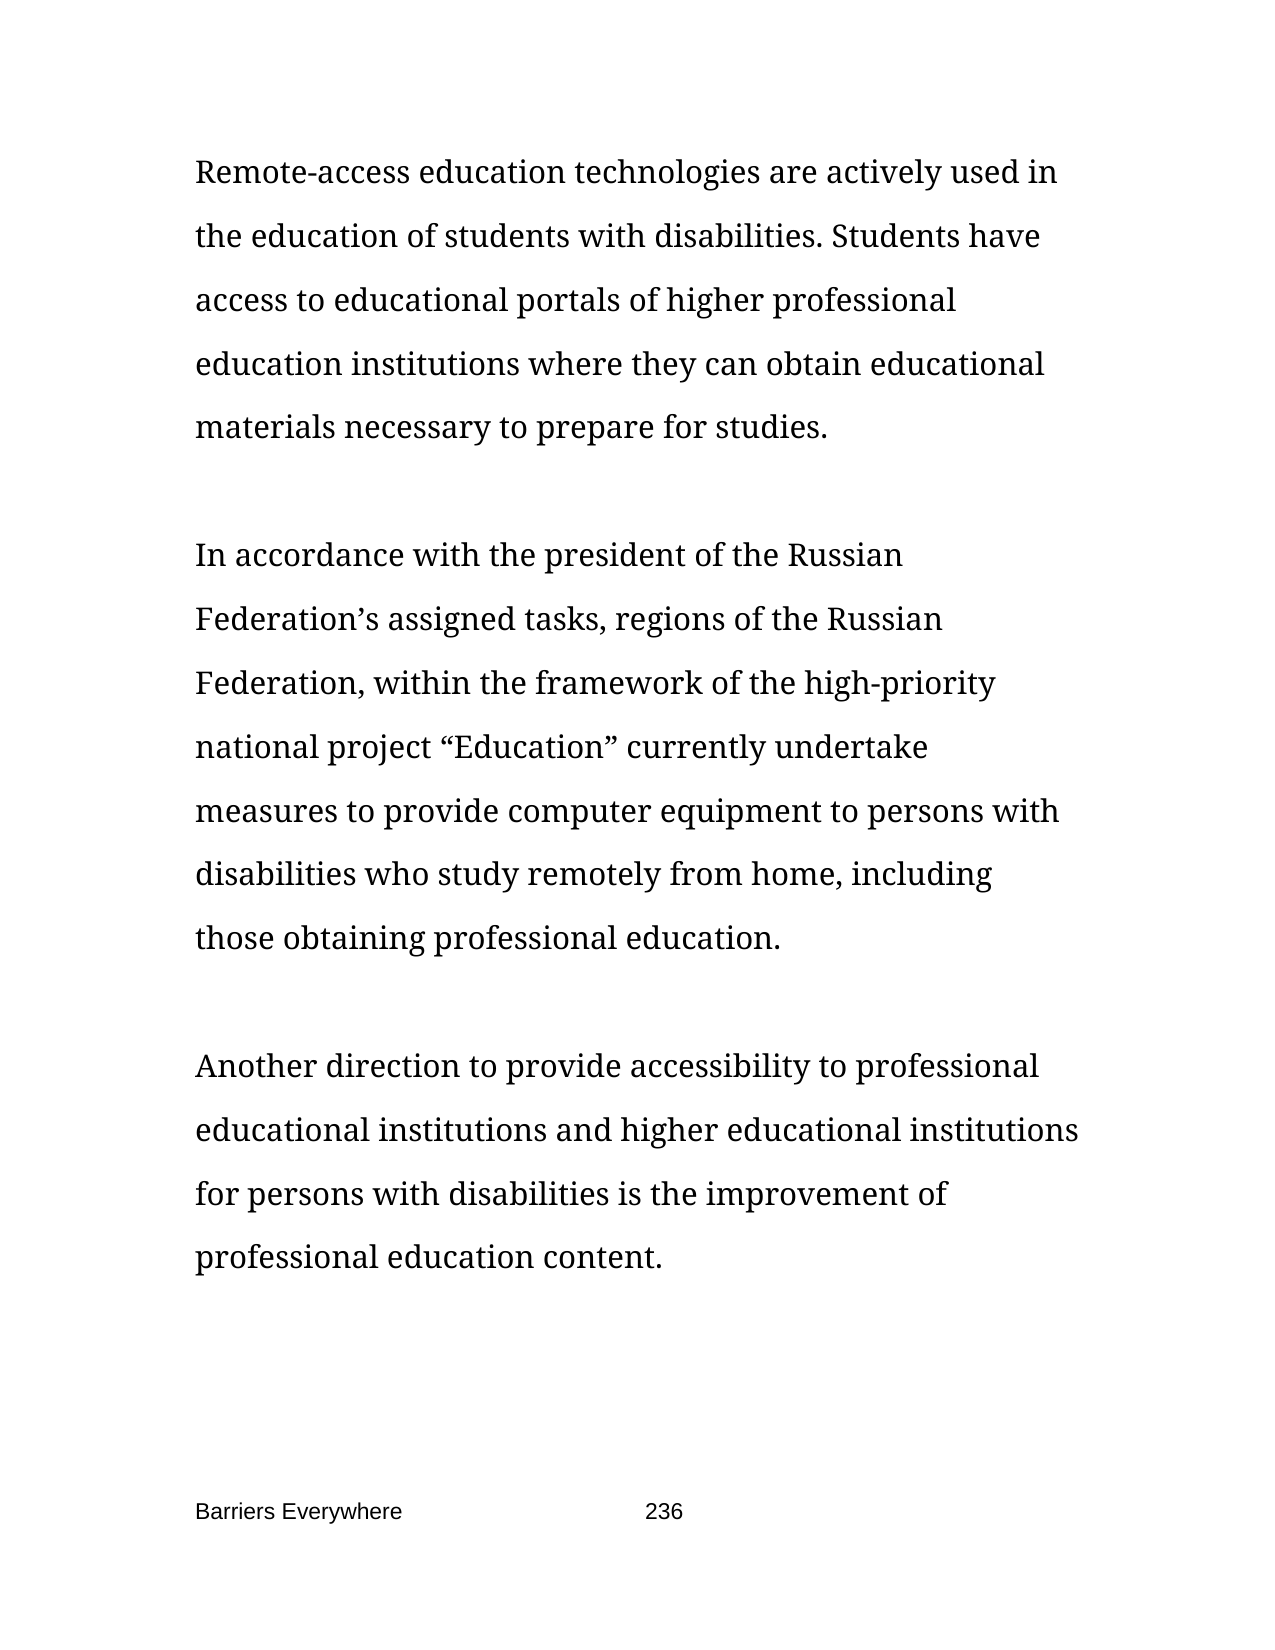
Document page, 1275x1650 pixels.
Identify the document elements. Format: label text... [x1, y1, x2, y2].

text In accordance with the president of the Russian Federation’s assigned tasks, regions of the Russian Federation, within the framework of the high-priority national project “Education” currently undertake measures to provide computer equipment to persons with disabilities who study remotely from home, including those obtaining professional education. [195, 533, 1080, 959]
text Remote-access education technologies are actively used in the education of students with disabilities. Students have access to educational portals of higher professional education institutions where they can obtain educational materials necessary to prepare for studies. [195, 150, 1080, 448]
text Another direction to provide accessibility to professional educational institutions and higher educational institutions for persons with disabilities is the improvement of professional education content. [195, 1044, 1080, 1278]
